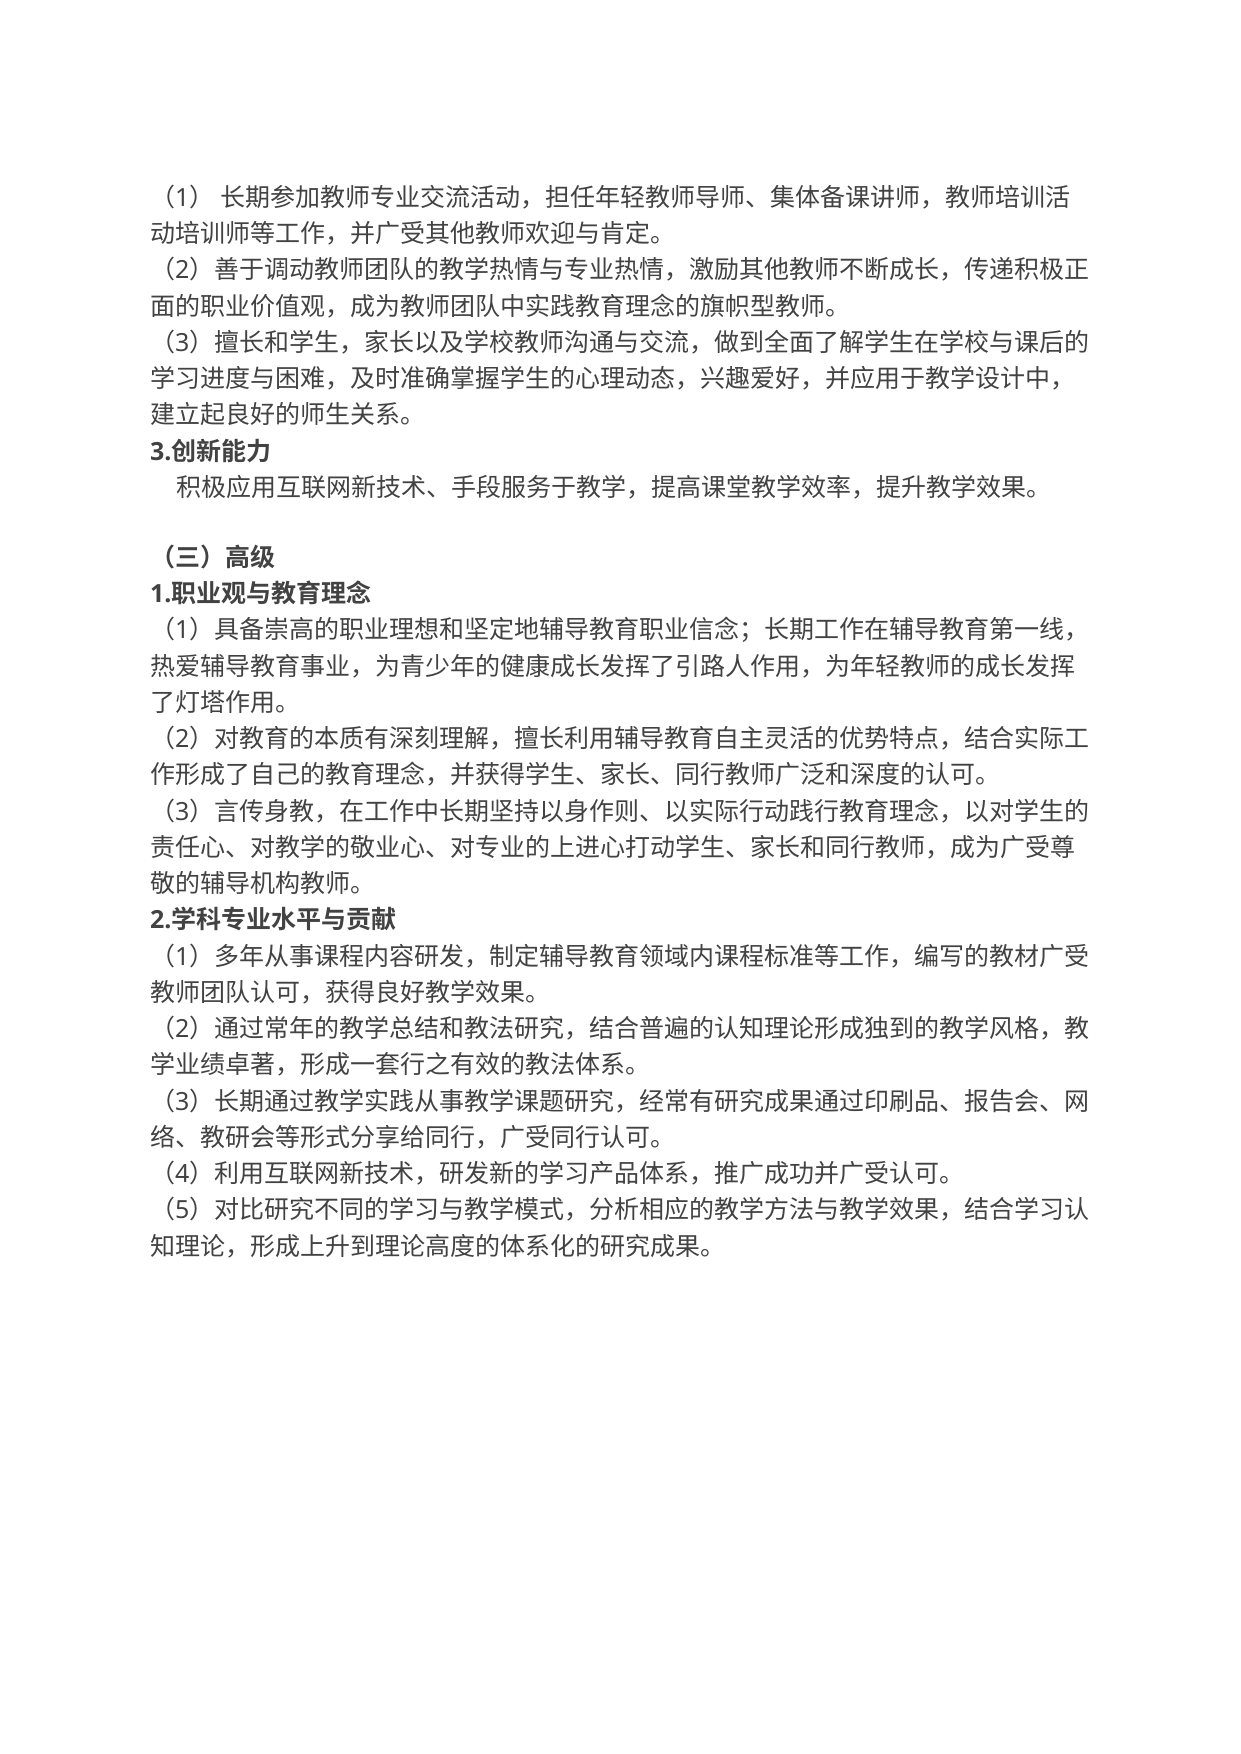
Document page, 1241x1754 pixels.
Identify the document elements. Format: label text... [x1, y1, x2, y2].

list （1）具备崇高的职业理想和坚定地辅导教育职业信念；长期工作在辅导教育第一线，热爱辅导教育事业，为青少年的健康成长发挥了引路人作用，为年轻教师的成长发挥了灯塔作用。 [150, 610, 1090, 719]
list （3）长期通过教学实践从事教学课题研究，经常有研究成果通过印刷品、报告会、网络、教研会等形式分享给同行，广受同行认可。 [150, 1081, 1090, 1154]
list （三）高级 [150, 537, 1090, 574]
list （2）通过常年的教学总结和教法研究，结合普遍的认知理论形成独到的教学风格，教学业绩卓著，形成一套行之有效的教法体系。 [150, 1009, 1090, 1081]
list 2.学科专业水平与贡献 [150, 900, 1090, 936]
list 积极应用互联网新技术、手段服务于教学，提高课堂教学效率，提升教学效果。 [150, 467, 1090, 503]
list （5）对比研究不同的学习与教学模式，分析相应的教学方法与教学效果，结合学习认知理论，形成上升到理论高度的体系化的研究成果。 [150, 1190, 1090, 1262]
list 1.职业观与教育理念 [150, 574, 1090, 610]
list （4）利用互联网新技术，研发新的学习产品体系，推广成功并广受认可。 [150, 1154, 1090, 1190]
list （3）言传身教，在工作中长期坚持以身作则、以实际行动践行教育理念，以对学生的责任心、对教学的敬业心、对专业的上进心打动学生、家长和同行教师，成为广受尊敬的辅导机构教师。 [150, 791, 1090, 900]
list 3.创新能力 [150, 431, 1090, 467]
list （1） 长期参加教师专业交流活动，担任年轻教师导师、集体备课讲师，教师培训活动培训师等工作，并广受其他教师欢迎与肯定。 [150, 177, 1090, 250]
list （2）善于调动教师团队的教学热情与专业热情，激励其他教师不断成长，传递积极正面的职业价值观，成为教师团队中实践教育理念的旗帜型教师。 [150, 250, 1090, 322]
list （3）擅长和学生，家长以及学校教师沟通与交流，做到全面了解学生在学校与课后的学习进度与困难，及时准确掌握学生的心理动态，兴趣爱好，并应用于教学设计中，建立起良好的师生关系。 [150, 322, 1090, 431]
list （1）多年从事课程内容研发，制定辅导教育领域内课程标准等工作，编写的教材广受教师团队认可，获得良好教学效果。 [150, 936, 1090, 1009]
list （2）对教育的本质有深刻理解，擅长利用辅导教育自主灵活的优势特点，结合实际工作形成了自己的教育理念，并获得学生、家长、同行教师广泛和深度的认可。 [150, 719, 1090, 791]
